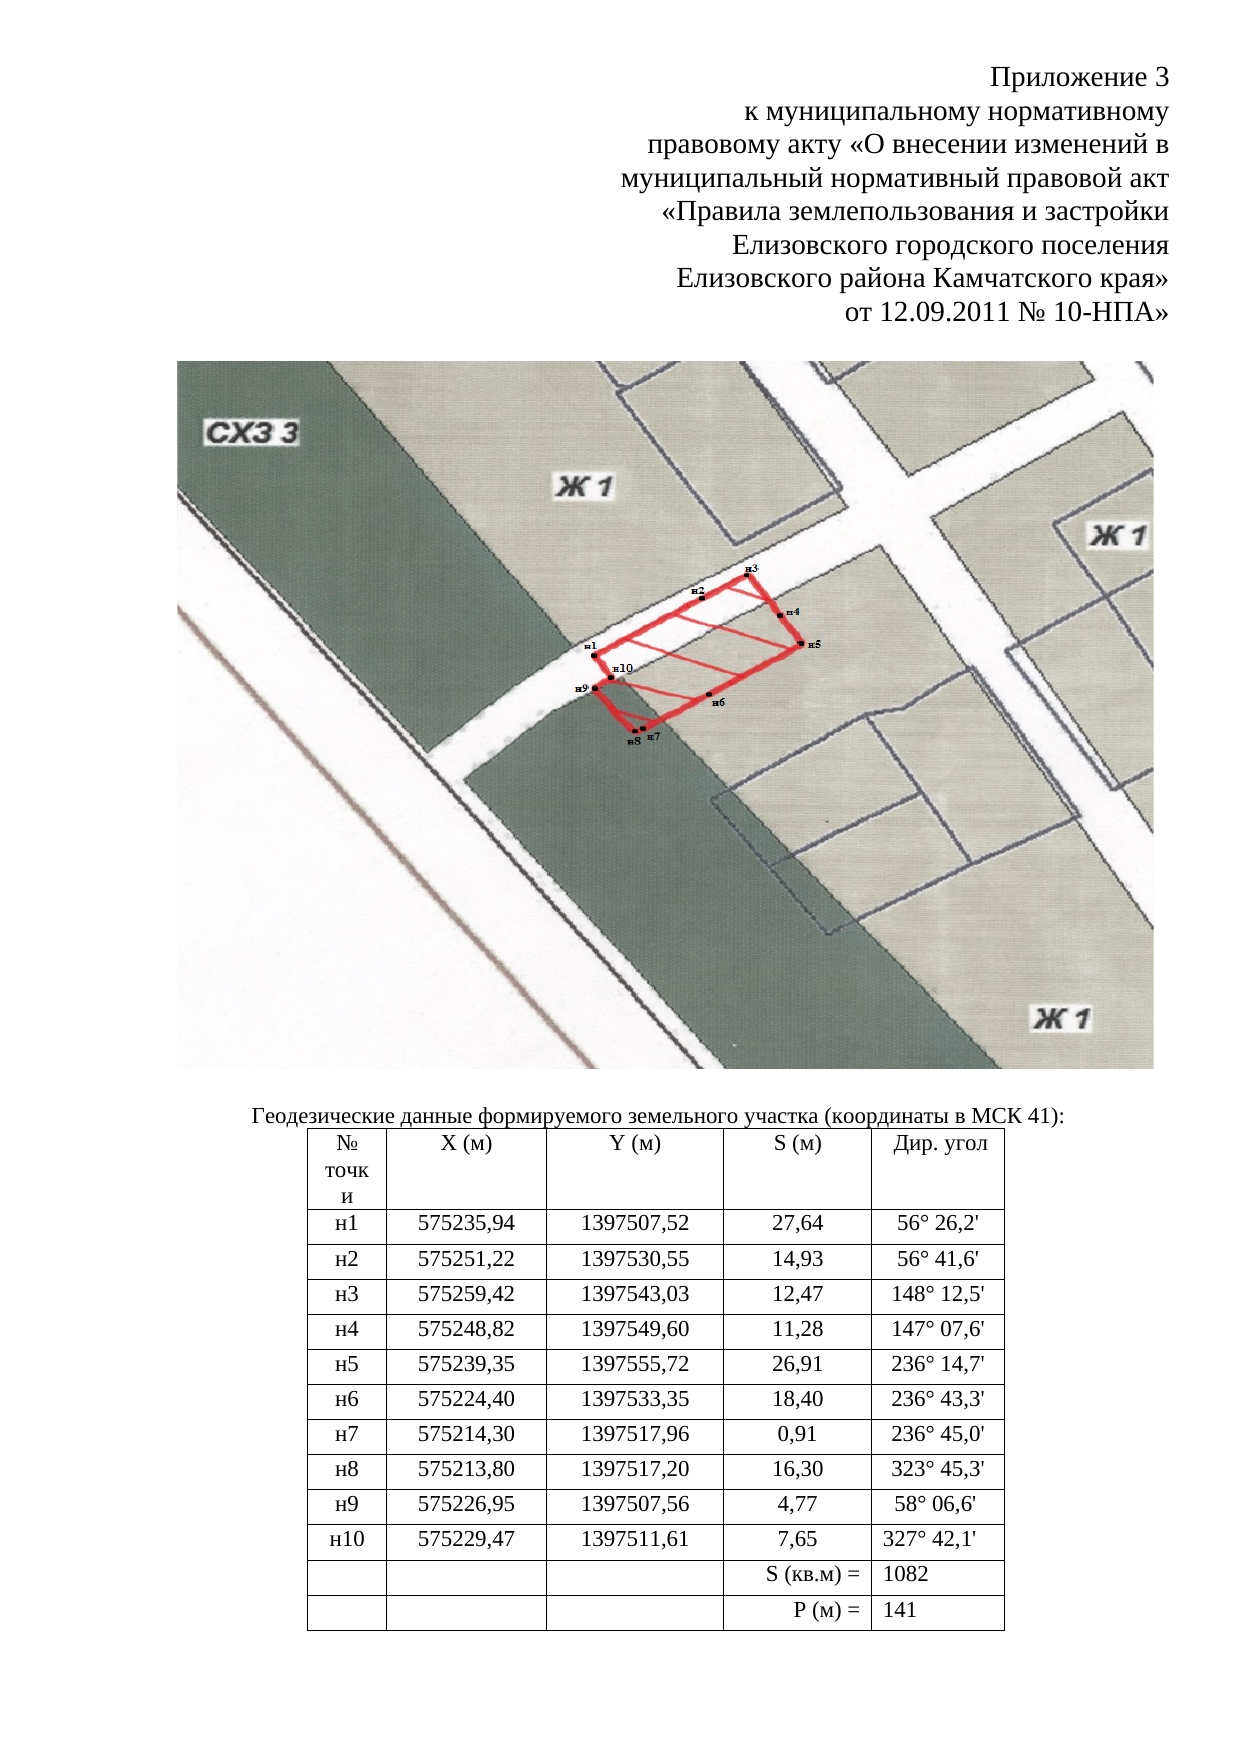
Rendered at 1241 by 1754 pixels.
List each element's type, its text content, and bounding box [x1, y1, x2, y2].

table_cell 327° 42,1' [872, 1525, 1004, 1559]
table_cell н6 [308, 1385, 386, 1419]
table_cell 12,47 [724, 1280, 871, 1314]
table_cell н9 [308, 1490, 386, 1524]
table_cell 1397543,03 [547, 1280, 723, 1314]
table_cell н7 [308, 1420, 386, 1454]
table_cell 575214,30 [387, 1420, 546, 1454]
table_cell 575239,35 [387, 1350, 546, 1384]
table_cell 1082 [872, 1561, 1004, 1594]
table_cell [387, 1561, 546, 1594]
text правовому акту «О внесении изменений в [177, 126, 1169, 160]
table_cell н1 [308, 1210, 386, 1243]
table_cell 236° 14,7' [872, 1350, 1004, 1384]
table_cell 7,65 [724, 1525, 871, 1559]
text Приложение 3 [177, 59, 1169, 93]
table_cell 236° 43,3' [872, 1385, 1004, 1419]
table_cell 58° 06,6' [872, 1490, 1004, 1524]
table_cell 236° 45,0' [872, 1420, 1004, 1454]
text Геодезические данные формируемого земельного участка (координаты в МСК 41): [177, 1102, 1169, 1128]
table_cell 1397517,20 [547, 1455, 723, 1489]
table_cell 18,40 [724, 1385, 871, 1419]
table_cell 575251,22 [387, 1245, 546, 1279]
text «Правила землепользования и застройки [177, 193, 1169, 227]
table_cell 1397533,35 [547, 1385, 723, 1419]
table_cell н4 [308, 1315, 386, 1349]
table_cell н8 [308, 1455, 386, 1489]
table_cell н2 [308, 1245, 386, 1279]
table_cell н3 [308, 1280, 386, 1314]
table_cell 1397555,72 [547, 1350, 723, 1384]
table_cell 575224,40 [387, 1385, 546, 1419]
table_cell P (м) = [724, 1596, 871, 1630]
table_cell [547, 1596, 723, 1630]
table_cell 4,77 [724, 1490, 871, 1524]
table_cell 1397511,61 [547, 1525, 723, 1559]
table_cell 141 [872, 1596, 1004, 1630]
text Елизовского городского поселения [177, 227, 1169, 260]
table_cell 14,93 [724, 1245, 871, 1279]
table_cell 0,91 [724, 1420, 871, 1454]
table_cell 1397507,56 [547, 1490, 723, 1524]
table_cell 1397507,52 [547, 1210, 723, 1243]
table_cell [308, 1596, 386, 1630]
text от 12.09.2011 № 10-НПА» [177, 294, 1169, 327]
text к муниципальному нормативному [177, 93, 1169, 126]
table_cell 575229,47 [387, 1525, 546, 1559]
table_cell н5 [308, 1350, 386, 1384]
table_header S (м) [724, 1129, 871, 1208]
table_cell н10 [308, 1525, 386, 1559]
table_cell 1397517,96 [547, 1420, 723, 1454]
picture [177, 361, 1154, 1069]
table_cell 147° 07,6' [872, 1315, 1004, 1349]
table_cell 575248,82 [387, 1315, 546, 1349]
table_cell 27,64 [724, 1210, 871, 1243]
table_cell 26,91 [724, 1350, 871, 1384]
table_cell 1397549,60 [547, 1315, 723, 1349]
table_cell 148° 12,5' [872, 1280, 1004, 1314]
table_cell 575235,94 [387, 1210, 546, 1243]
table_header № точки [308, 1129, 386, 1208]
table_cell 575213,80 [387, 1455, 546, 1489]
table_header Дир. угол [872, 1129, 1004, 1208]
table_cell 16,30 [724, 1455, 871, 1489]
table_cell 56° 41,6' [872, 1245, 1004, 1279]
table_cell [308, 1561, 386, 1594]
table_cell 575226,95 [387, 1490, 546, 1524]
table_cell 56° 26,2' [872, 1210, 1004, 1243]
table_header Х (м) [387, 1129, 546, 1208]
text муниципальный нормативный правовой акт [177, 160, 1169, 193]
table_cell 323° 45,3' [872, 1455, 1004, 1489]
table_cell 11,28 [724, 1315, 871, 1349]
table_cell [547, 1561, 723, 1594]
table_header Y (м) [547, 1129, 723, 1208]
table_cell [387, 1596, 546, 1630]
table_cell 1397530,55 [547, 1245, 723, 1279]
table_cell 575259,42 [387, 1280, 546, 1314]
table_cell S (кв.м) = [724, 1561, 871, 1594]
text Елизовского района Камчатского края» [177, 260, 1169, 294]
